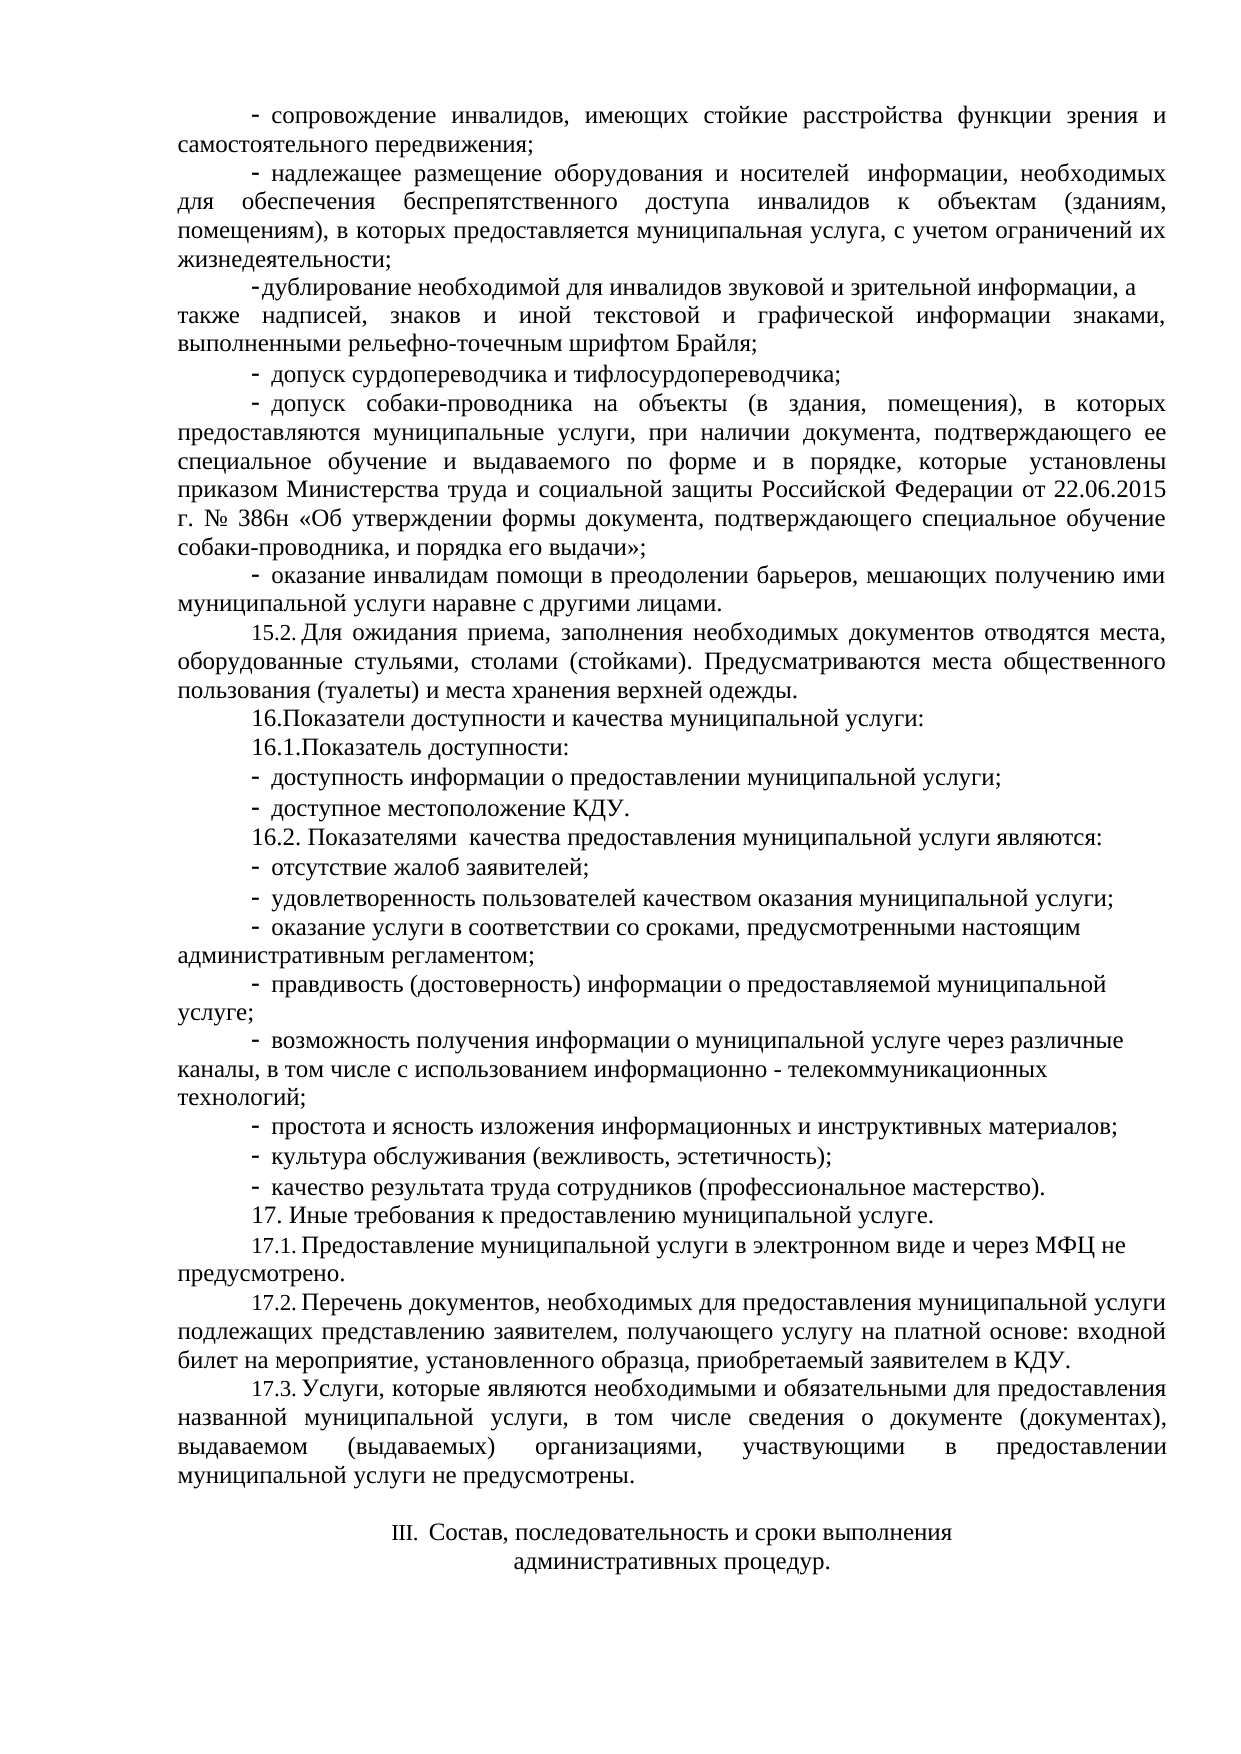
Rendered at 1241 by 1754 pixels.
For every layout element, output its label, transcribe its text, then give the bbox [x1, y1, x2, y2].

list Перечень документов, необходимых для предоставления муниципальной услуги подлежащих представлению заявителем, получающего услугу на платной основе: входной билет на мероприятие, установленного образца, приобретаемый заявителем в КДУ. [177, 1287, 1167, 1373]
list Для ожидания приема, заполнения необходимых документов отводятся места, оборудованные стульями, столами (стойками). Предусматриваются места общественного пользования (туалеты) и места хранения верхней одежды. [177, 617, 1167, 703]
list простота и ясность изложения информационных и инструктивных материалов; [251, 1111, 1180, 1140]
list надлежащее размещение оборудования и носителей информации, необходимых для обеспечения беспрепятственного доступа инвалидов к объектам (зданиям, помещениям), в которых предоставляется муниципальная услуга, с учетом ограничений их жизнедеятельности; [177, 158, 1167, 273]
list Состав, последовательность и сроки выполнения административных процедур. [391, 1517, 953, 1575]
list доступность информации о предоставлении муниципальной услуги; [251, 761, 1180, 792]
list возможность получения информации о муниципальной услуге через различные каналы, в том числе с использованием информационно - телекоммуникационных технологий; [177, 1026, 1124, 1111]
list правдивость (достоверность) информации о предоставляемой муниципальной услуге; [177, 969, 1107, 1026]
list отсутствие жалоб заявителей; [251, 851, 1180, 882]
list оказание услуги в соответствии со сроками, предусмотренными настоящим административным регламентом; [177, 913, 1081, 969]
list Показатели доступности и качества муниципальной услуги: 16.1.Показатель доступности: [251, 703, 931, 761]
list доступное местоположение КДУ. [251, 792, 1180, 822]
list сопровождение инвалидов, имеющих стойкие расстройства функции зрения и самостоятельного передвижения; [177, 100, 1166, 157]
text 16.2. Показателями качества предоставления муниципальной услуги являются: [251, 822, 1180, 851]
list Предоставление муниципальной услуги в электронном виде и через МФЦ не предусмотрено. [177, 1230, 1132, 1287]
list оказание инвалидам помощи в преодолении барьеров, мешающих получению ими муниципальной услуги наравне с другими лицами. [177, 561, 1166, 617]
list удовлетворенность пользователей качеством оказания муниципальной услуги; [251, 882, 1180, 912]
list Иные требования к предоставлению муниципальной услуге. [251, 1201, 1180, 1230]
list допуск собаки-проводника на объекты (в здания, помещения), в которых предоставляются муниципальные услуги, при наличии документа, подтверждающего ее специальное обучение и выдаваемого по форме и в порядке, которые установлены приказом Министерства труда и социальной защиты Российской Федерации от 22.06.2015 г. № 386н «Об утверждении формы документа, подтверждающего специальное обучение собаки-проводника, и порядка его выдачи»; [177, 388, 1166, 561]
list Услуги, которые являются необходимыми и обязательными для предоставления названной муниципальной услуги, в том числе сведения о документе (документах), выдаваемом (выдаваемых) организациями, участвующими в предоставлении муниципальной услуги не предусмотрены. [177, 1373, 1167, 1488]
list дублирование необходимой для инвалидов звуковой и зрительной информации, а также надписей, знаков и иной текстовой и графической информации знаками, выполненными рельефно-точечным шрифтом Брайля; [177, 273, 1166, 357]
list качество результата труда сотрудников (профессиональное мастерство). [251, 1171, 1180, 1201]
list культура обслуживания (вежливость, эстетичность); [251, 1140, 1180, 1171]
list допуск сурдопереводчика и тифлосурдопереводчика; [251, 358, 1180, 388]
